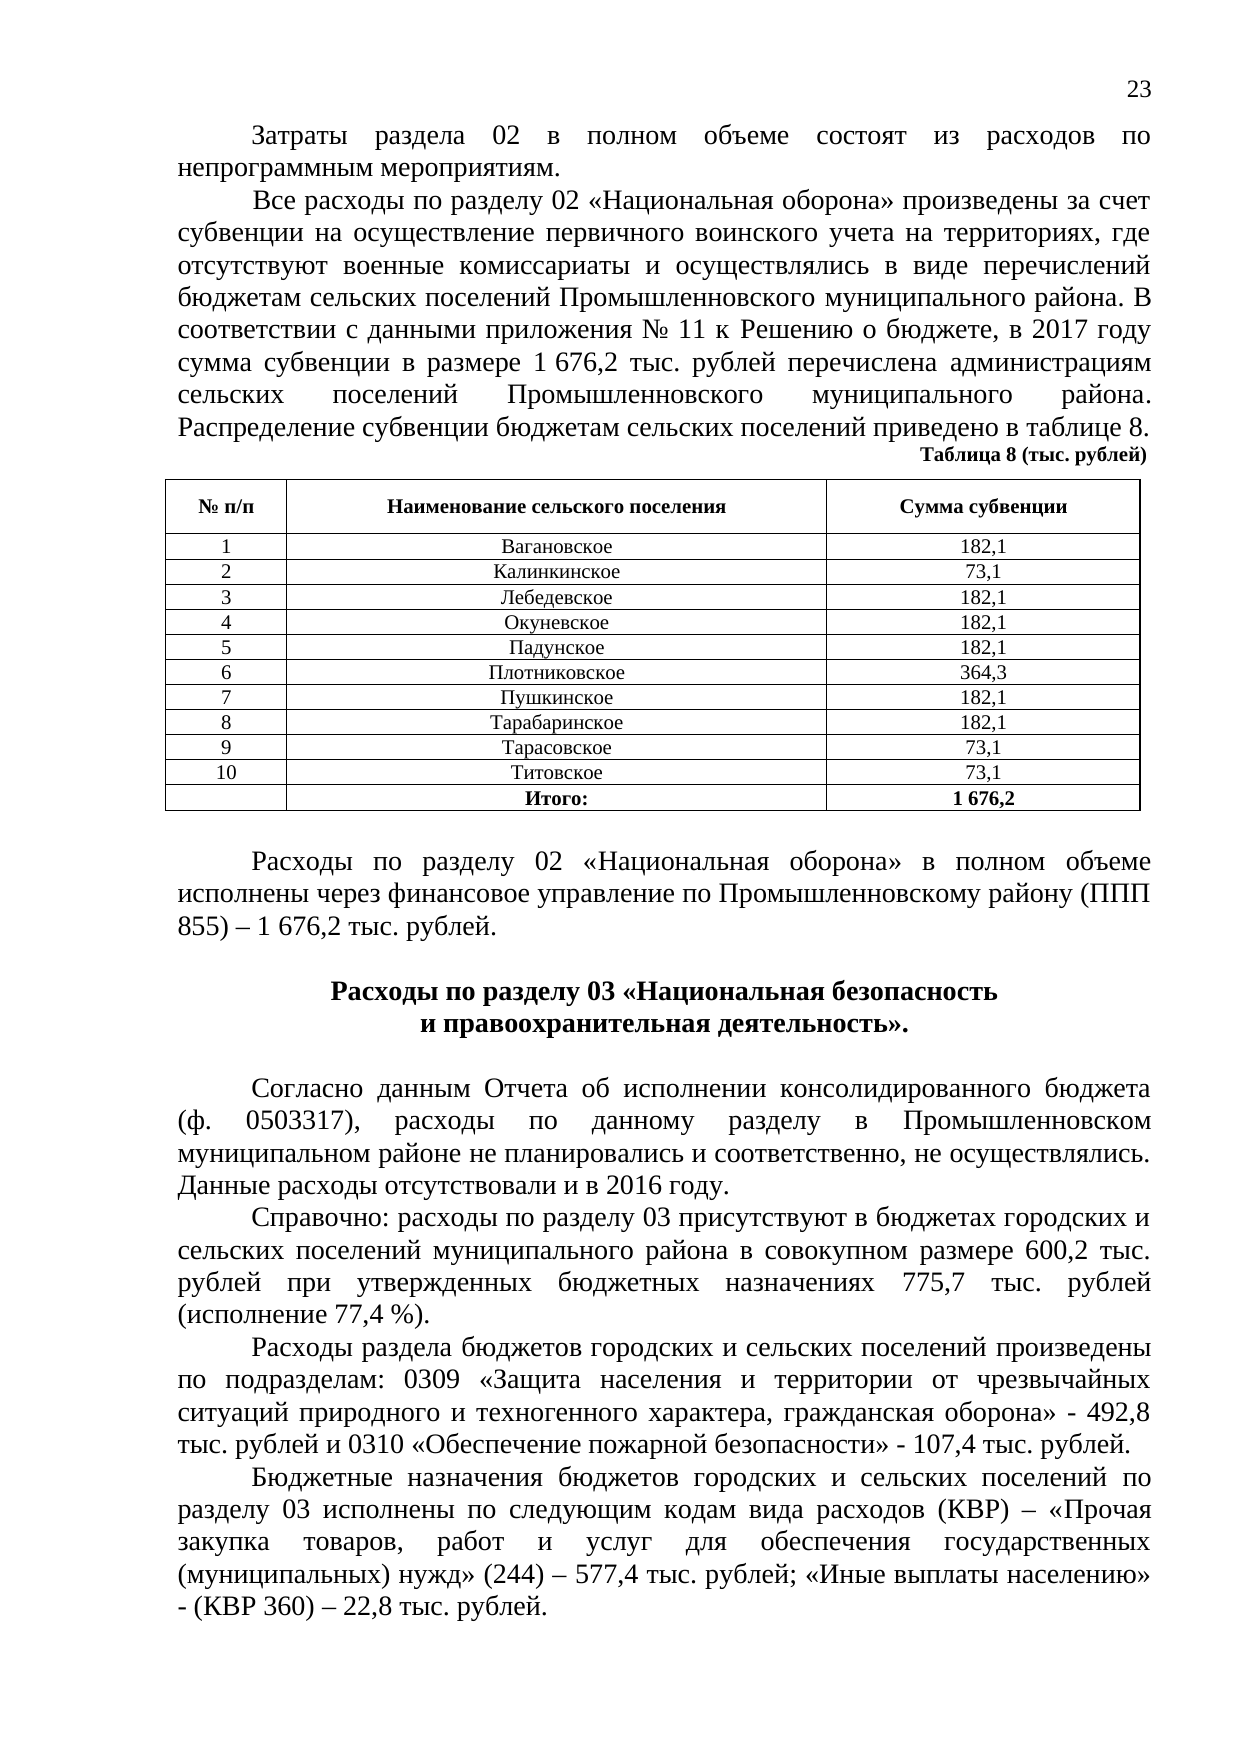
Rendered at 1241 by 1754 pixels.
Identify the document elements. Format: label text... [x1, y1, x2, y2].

text Все расходы по разделу 02 «Национальная оборона» произведены за счет субвенции на осуществление первичного воинского учета на территориях, где отсутствуют военные комиссариаты и осуществлялись в виде перечислений бюджетам сельских поселений Промышленновского муниципального района. В соответствии с данными приложения № 11 к Решению о бюджете, в 2017 году сумма субвенции в размере 1 676,2 тыс. рублей перечислена администрациям сельских поселений Промышленновского муниципального района. Распределение субвенции бюджетам сельских поселений приведено в таблице 8. [177, 183, 1152, 442]
table_cell 182,1 [827, 585, 1139, 609]
table_cell 3 [166, 585, 286, 609]
table_header № п/п [166, 480, 286, 533]
table_cell Падунское [287, 635, 826, 659]
table_cell 182,1 [827, 534, 1139, 558]
table_cell 182,1 [827, 610, 1139, 634]
table_header Наименование сельского поселения [287, 480, 826, 533]
table_cell 8 [166, 710, 286, 734]
text и правоохранительная деятельность». [177, 1006, 1152, 1038]
text Согласно данным Отчета об исполнении консолидированного бюджета (ф. 0503317), расходы по данному разделу в Промышленновском муниципальном районе не планировались и соответственно, не осуществлялись. Данные расходы отсутствовали и в 2016 году. [177, 1071, 1152, 1200]
text Справочно: расходы по разделу 03 присутствуют в бюджетах городских и сельских поселений муниципального района в совокупном размере 600,2 тыс. рублей при утвержденных бюджетных назначениях 775,7 тыс. рублей (исполнение 77,4 %). [177, 1200, 1152, 1330]
table_cell Пушкинское [287, 685, 826, 709]
table_cell 73,1 [827, 760, 1139, 784]
table_cell 182,1 [827, 635, 1139, 659]
table_cell 7 [166, 685, 286, 709]
table_cell Калинкинское [287, 560, 826, 583]
table_cell 6 [166, 660, 286, 684]
table_cell Лебедевское [287, 585, 826, 609]
table_cell 10 [166, 760, 286, 784]
text Таблица 8 (тыс. рублей) [841, 442, 1152, 466]
table_cell 4 [166, 610, 286, 634]
text Затраты раздела 02 в полном объеме состоят из расходов по непрограммным мероприятиям. [177, 118, 1152, 183]
table_cell 1 [166, 534, 286, 558]
text Бюджетные назначения бюджетов городских и сельских поселений по разделу 03 исполнены по следующим кодам вида расходов (КВР) – «Прочая закупка товаров, работ и услуг для обеспечения государственных (муниципальных) нужд» (244) – 577,4 тыс. рублей; «Иные выплаты населению» - (КВР 360) – 22,8 тыс. рублей. [177, 1459, 1152, 1622]
table_cell 2 [166, 560, 286, 583]
table_cell 73,1 [827, 735, 1139, 759]
table_cell 182,1 [827, 710, 1139, 734]
table_cell 1 676,2 [827, 785, 1139, 809]
table_cell Окуневское [287, 610, 826, 634]
text Расходы раздела бюджетов городских и сельских поселений произведены по подразделам: 0309 «Защита населения и территории от чрезвычайных ситуаций природного и техногенного характера, гражданская оборона» - 492,8 тыс. рублей и 0310 «Обеспечение пожарной безопасности» - 107,4 тыс. рублей. [177, 1330, 1152, 1459]
table_cell Тарабаринское [287, 710, 826, 734]
table_cell Тарасовское [287, 735, 826, 759]
table_cell [166, 785, 286, 809]
table_cell 364,3 [827, 660, 1139, 684]
table_cell 5 [166, 635, 286, 659]
table_cell Титовское [287, 760, 826, 784]
table_cell Итого: [287, 785, 826, 809]
table_cell 9 [166, 735, 286, 759]
table_cell 182,1 [827, 685, 1139, 709]
text Расходы по разделу 02 «Национальная оборона» в полном объеме исполнены через финансовое управление по Промышленновскому району (ППП 855) – 1 676,2 тыс. рублей. [177, 844, 1152, 941]
text Расходы по разделу 03 «Национальная безопасность [177, 974, 1152, 1006]
table_cell 73,1 [827, 560, 1139, 583]
table_cell Плотниковское [287, 660, 826, 684]
table_cell Вагановское [287, 534, 826, 558]
table_header Сумма субвенции [827, 480, 1139, 533]
